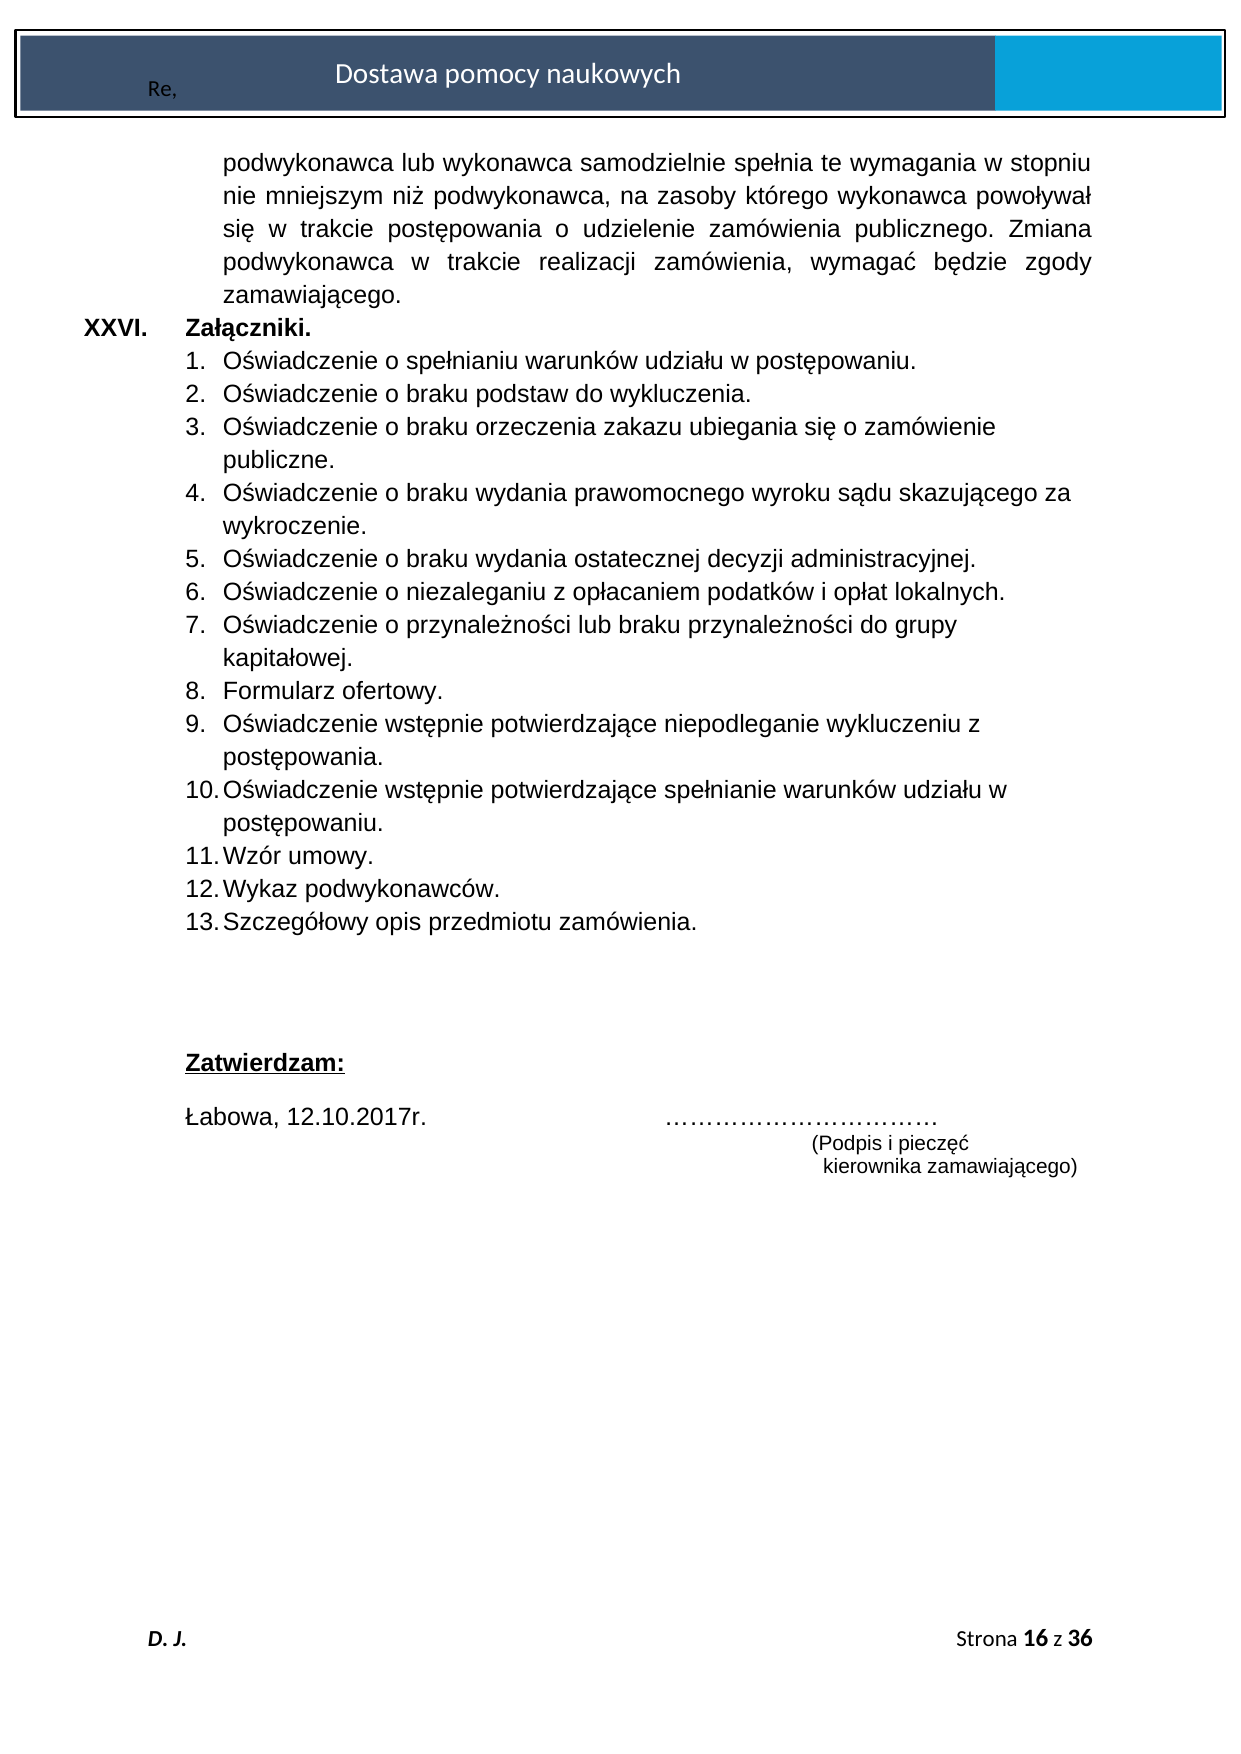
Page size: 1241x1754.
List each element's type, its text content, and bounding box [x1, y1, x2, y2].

text (Podpis i pieczęć [185, 1130, 1093, 1154]
list Oświadczenie o braku wydania prawomocnego wyroku sądu skazującego za wykroczenie. [185, 478, 1093, 539]
subtitle Załączniki. [148, 313, 1093, 341]
text Zatwierdzam: [185, 1048, 1093, 1077]
text Łabowa, 12.10.2017r. …………………………… [185, 1102, 1093, 1130]
list Oświadczenie wstępnie potwierdzające spełnianie warunków udziału w postępowaniu. [185, 775, 1093, 837]
list Oświadczenie o braku orzeczenia zakazu ubiegania się o zamówienie publiczne. [185, 412, 1093, 473]
list Oświadczenie wstępnie potwierdzające niepodleganie wykluczeniu z postępowania. [185, 709, 1093, 771]
list Oświadczenie o spełnianiu warunków udziału w postępowaniu. [185, 346, 1093, 374]
list Formularz ofertowy. [185, 676, 1093, 705]
text kierownika zamawiającego) [811, 1154, 1093, 1178]
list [185, 148, 1093, 308]
list Oświadczenie o przynależności lub braku przynależności do grupy kapitałowej. [185, 610, 1093, 672]
list Oświadczenie o niezaleganiu z opłacaniem podatków i opłat lokalnych. [185, 577, 1093, 606]
list Wykaz podwykonawców. [185, 874, 1093, 903]
list Wzór umowy. [185, 841, 1093, 870]
list Szczegółowy opis przedmiotu zamówienia. [185, 907, 1093, 936]
list Oświadczenie o braku wydania ostatecznej decyzji administracyjnej. [185, 544, 1093, 573]
list Oświadczenie o braku podstaw do wykluczenia. [185, 379, 1093, 407]
